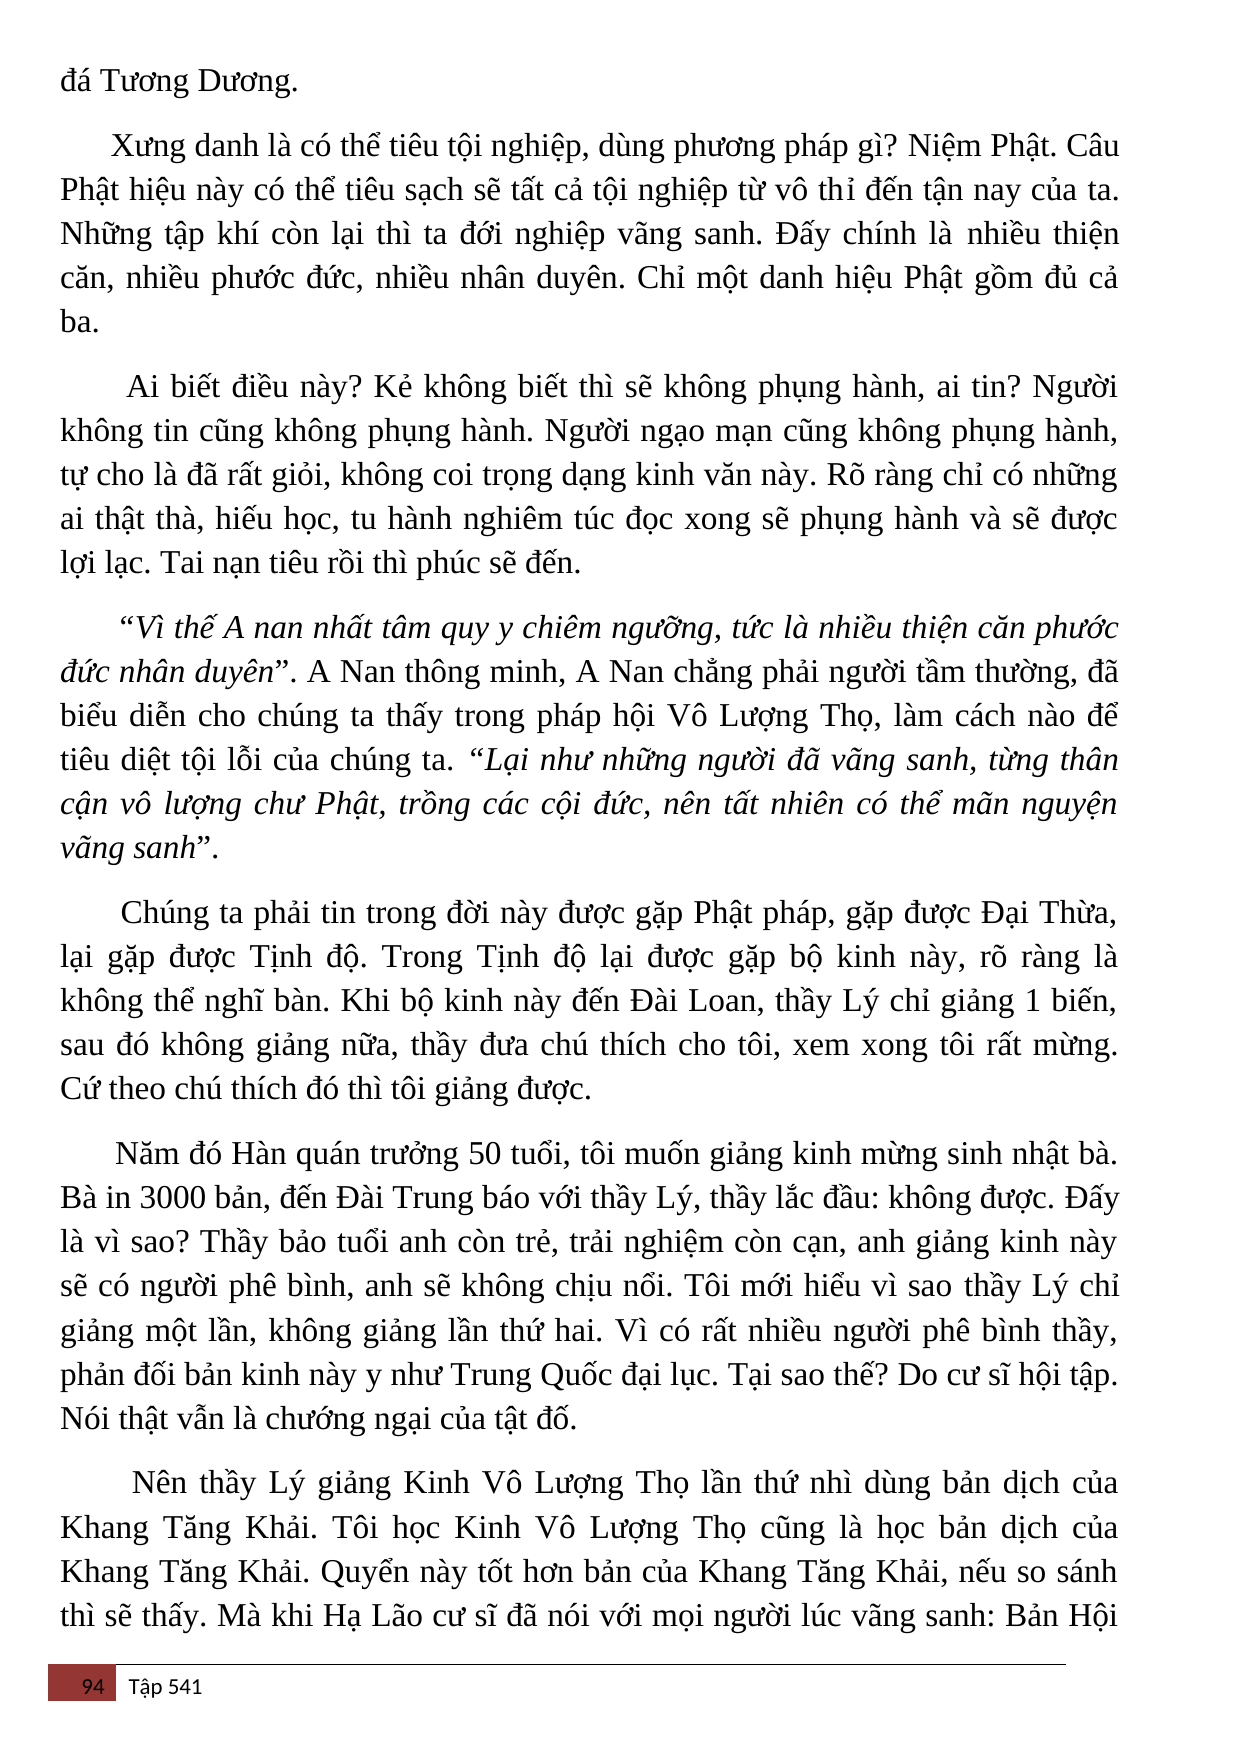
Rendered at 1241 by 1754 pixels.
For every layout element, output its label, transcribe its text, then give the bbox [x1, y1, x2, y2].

text Xưng danh là có thể tiêu tội nghiệp, dùng phương pháp gì? Niệm Phật. Câu Phật hiệu này có thể tiêu sạch sẽ tất cả tội nghiệp từ vô thỉ đến tận nay của ta. Những tập khí còn lại thì ta đới nghiệp vãng sanh. Đấy chính là nhiều thiện căn, nhiều phước đức, nhiều nhân duyên. Chỉ một danh hiệu Phật gồm đủ cả ba. [60, 125, 1120, 339]
text Ai biết điều này? Kẻ không biết thì sẽ không phụng hành, ai tin? Người không tin cũng không phụng hành. Người ngạo mạn cũng không phụng hành, tự cho là đã rất giỏi, không coi trọng dạng kinh văn này. Rõ ràng chỉ có những ai thật thà, hiếu học, tu hành nghiêm túc đọc xong sẽ phụng hành và sẽ được lợi lạc. Tai nạn tiêu rồi thì phúc sẽ đến. [60, 366, 1120, 581]
text Năm đó Hàn quán trưởng 50 tuổi, tôi muốn giảng kinh mừng sinh nhật bà. Bà in 3000 bản, đến Đài Trung báo với thầy Lý, thầy lắc đầu: không được. Đấy là vì sao? Thầy bảo tuổi anh còn trẻ, trải nghiệm còn cạn, anh giảng kinh này sẽ có người phê bình, anh sẽ không chịu nổi. Tôi mới hiểu vì sao thầy Lý chỉ giảng một lần, không giảng lần thứ hai. Vì có rất nhiều người phê bình thầy, phản đối bản kinh này y như Trung Quốc đại lục. Tại sao thế? Do cư sĩ hội tập. Nói thật vẫn là chướng ngại của tật đố. [60, 1133, 1120, 1436]
text Chúng ta phải tin trong đời này được gặp Phật pháp, gặp được Đại Thừa, lại gặp được Tịnh độ. Trong Tịnh độ lại được gặp bộ kinh này, rõ ràng là không thể nghĩ bàn. Khi bộ kinh này đến Đài Loan, thầy Lý chỉ giảng 1 biến, sau đó không giảng nữa, thầy đưa chú thích cho tôi, xem xong tôi rất mừng. Cứ theo chú thích đó thì tôi giảng được. [60, 892, 1120, 1107]
text “Vì thế A nan nhất tâm quy y chiêm ngưỡng, tức là nhiều thiện căn phước đức nhân duyên”. A Nan thông minh, A Nan chẳng phải người tầm thường, đã biểu diễn cho chúng ta thấy trong pháp hội Vô Lượng Thọ, làm cách nào để tiêu diệt tội lỗi của chúng ta. “Lại như những người đã vãng sanh, từng thân cận vô lượng chư Phật, trồng các cội đức, nên tất nhiên có thể mãn nguyện vãng sanh”. [60, 607, 1120, 866]
